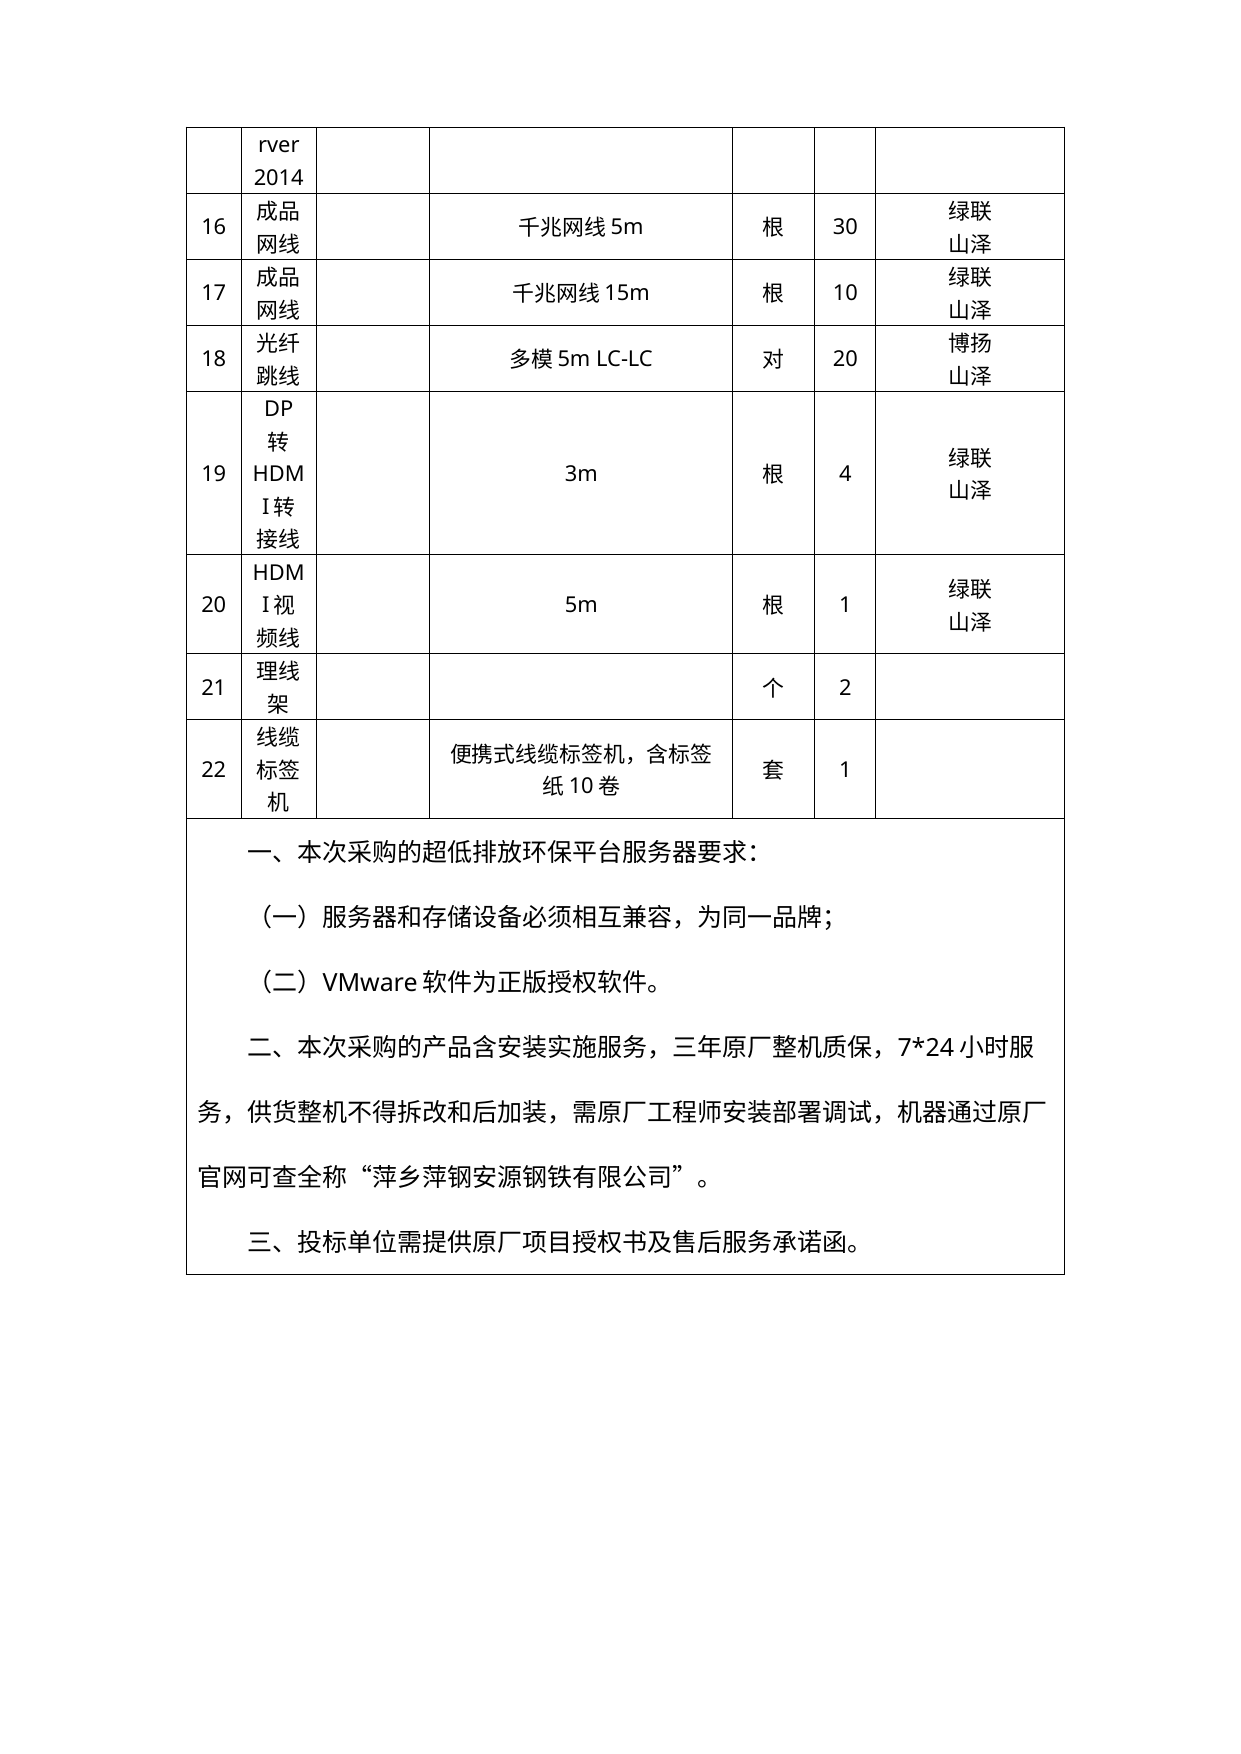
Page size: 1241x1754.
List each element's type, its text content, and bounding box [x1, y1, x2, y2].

table_cell 绿联 山泽 [876, 194, 1064, 259]
table_cell 30 [815, 194, 875, 259]
table_cell [317, 260, 429, 325]
table_cell 3m [430, 392, 732, 554]
table_cell 1 [815, 128, 875, 193]
table_cell 16 [187, 194, 241, 259]
table_cell [317, 720, 429, 817]
table_cell [876, 720, 1064, 817]
table_cell sqlserver2014 [242, 128, 316, 193]
table_cell 20 [187, 555, 241, 653]
table_cell 根 [733, 555, 814, 653]
table_cell 微软 [876, 128, 1064, 193]
table_cell 18 [187, 326, 241, 391]
table_cell [317, 654, 429, 719]
table_cell 千兆网线15m [430, 260, 732, 325]
table_cell 1 [815, 720, 875, 817]
table_cell 19 [187, 392, 241, 554]
table_cell DP转HDMI转接线 [242, 392, 316, 554]
table_cell 2 [815, 654, 875, 719]
table_cell 20 [815, 326, 875, 391]
table_cell 本次采购的超低排放环保平台服务器要求： （一）服务器和存储设备必须相互兼容，为同一品牌； （二）VMware软件为正版授权软件。 二、本次采购的产品含安装实施服务，三年原厂整机质保，7*24小时服务，供货整机不得拆改和后加装，需原厂工程师安装部署调试，机器通过原厂官网可查全称“萍乡萍钢安源钢铁有限公司”。 三、投标单位需提供原厂项目授权书及售后服务承诺函。 [187, 819, 1064, 1273]
table_cell 光纤跳线 [242, 326, 316, 391]
table_cell 10 [815, 260, 875, 325]
table_cell 1 [815, 555, 875, 653]
table_cell 多模5m LC-LC [430, 326, 732, 391]
table_cell [430, 128, 732, 193]
table_cell 千兆网线5m [430, 194, 732, 259]
table_cell 套 [733, 128, 814, 193]
table_cell 根 [733, 392, 814, 554]
table_cell [430, 654, 732, 719]
table_cell 15 [187, 128, 241, 193]
table_cell 根 [733, 194, 814, 259]
table_cell 4 [815, 392, 875, 554]
table_cell [317, 194, 429, 259]
table_cell 根 [733, 260, 814, 325]
table_cell 套 [733, 720, 814, 817]
table_cell 理线架 [242, 654, 316, 719]
table_cell 成品网线 [242, 260, 316, 325]
table_cell 博扬 山泽 [876, 326, 1064, 391]
table_cell HDMI视频线 [242, 555, 316, 653]
table_cell [317, 326, 429, 391]
table_cell [317, 392, 429, 554]
table_cell [317, 128, 429, 193]
table_cell 绿联 山泽 [876, 555, 1064, 653]
table_cell 成品网线 [242, 194, 316, 259]
table_cell 便携式线缆标签机，含标签纸10卷 [430, 720, 732, 817]
table_cell 个 [733, 654, 814, 719]
table_cell 22 [187, 720, 241, 817]
table_cell 5m [430, 555, 732, 653]
table_cell 21 [187, 654, 241, 719]
table_cell [876, 654, 1064, 719]
table_cell 线缆标签机 [242, 720, 316, 817]
table_cell [317, 555, 429, 653]
table_cell 17 [187, 260, 241, 325]
table_cell 对 [733, 326, 814, 391]
table_cell 绿联 山泽 [876, 392, 1064, 554]
table_cell 绿联 山泽 [876, 260, 1064, 325]
